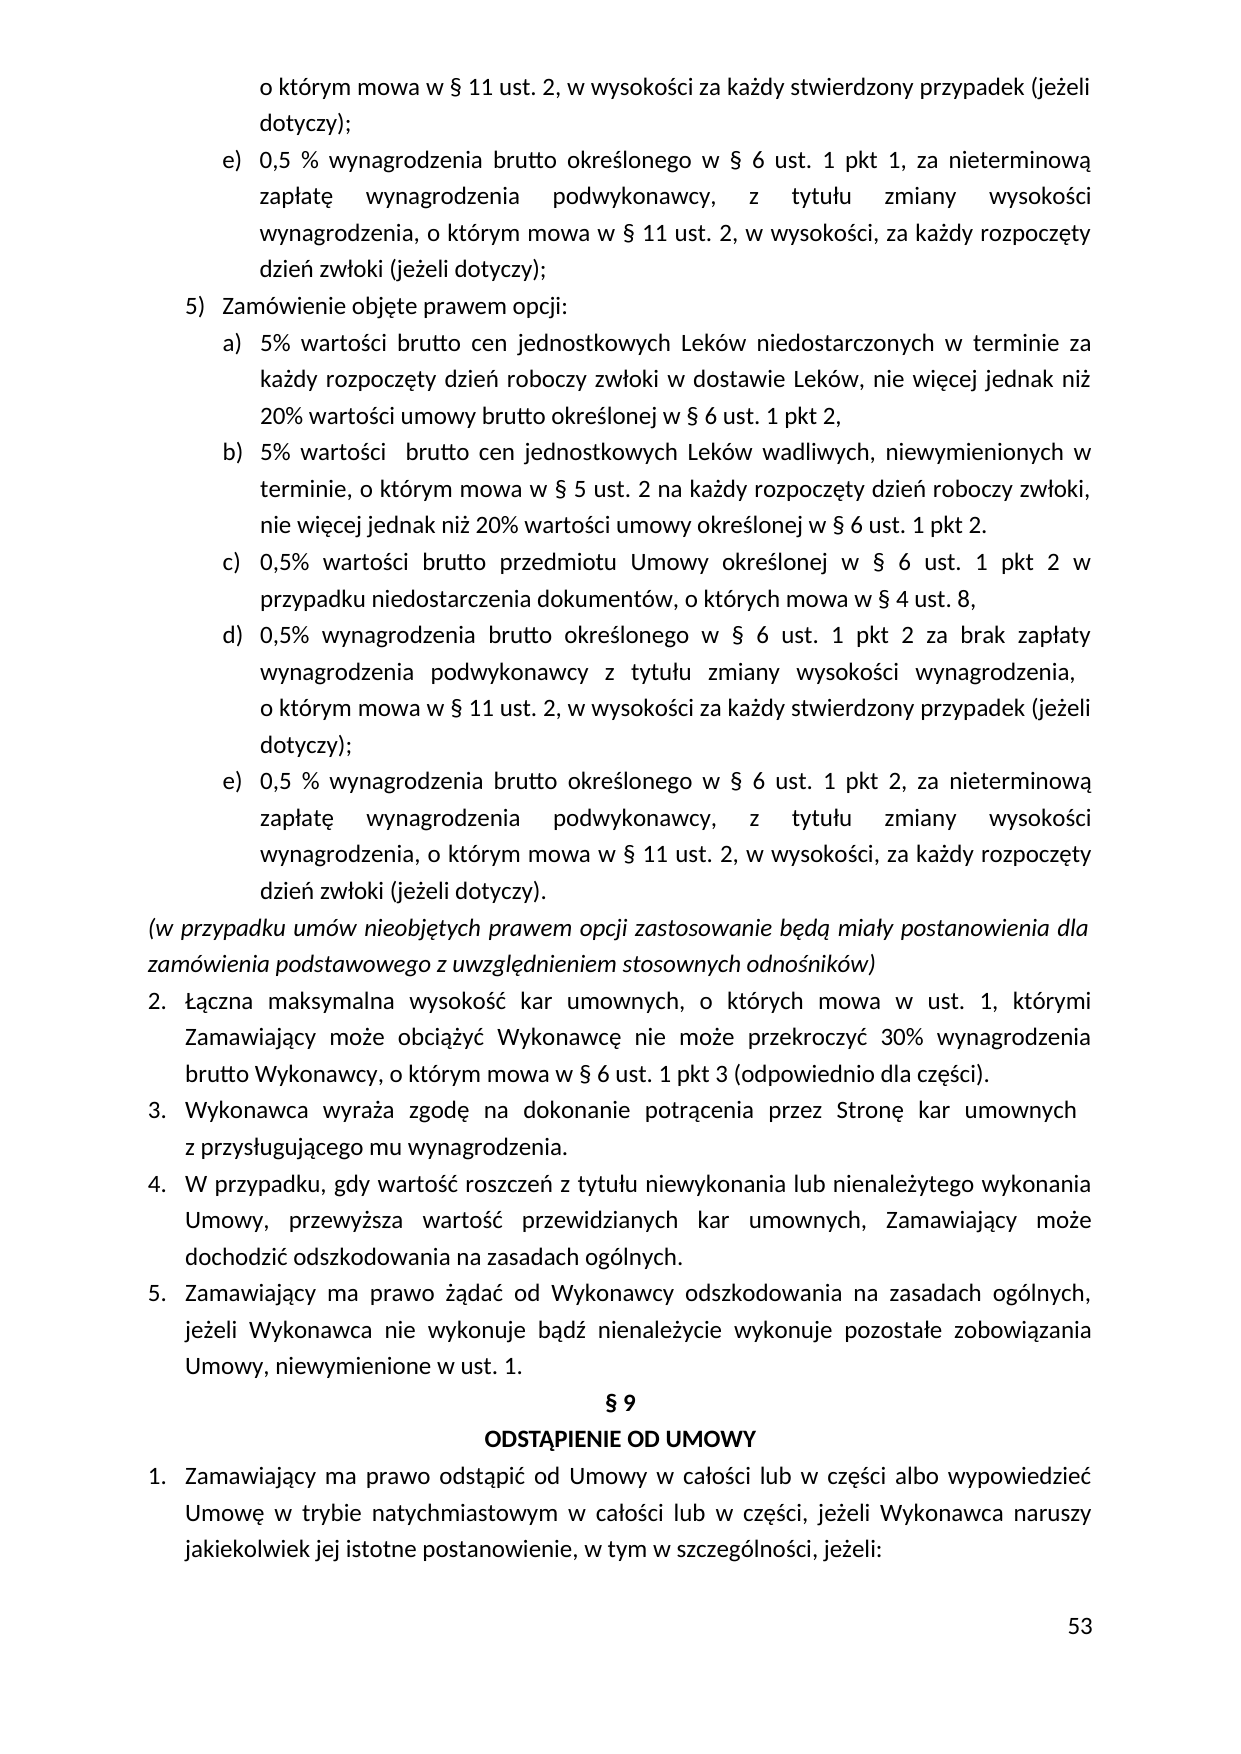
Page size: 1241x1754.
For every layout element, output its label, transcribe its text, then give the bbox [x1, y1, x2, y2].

list 0,5 % wynagrodzenia brutto określonego w § 6 ust. 1 pkt 2, za nieterminową zapłatę wynagrodzenia podwykonawcy, z tytułu zmiany wysokości wynagrodzenia, o którym mowa w § 11 ust. 2, w wysokości, za każdy rozpoczęty dzień zwłoki (jeżeli dotyczy). [222, 766, 1092, 906]
text § 9 [148, 1387, 1092, 1418]
text ODSTĄPIENIE OD UMOWY [148, 1424, 1092, 1454]
list 5% wartości brutto cen jednostkowych Leków niedostarczonych w terminie za każdy rozpoczęty dzień roboczy zwłoki w dostawie Leków, nie więcej jednak niż 20% wartości umowy brutto określonej w § 6 ust. 1 pkt 2, [222, 327, 1092, 430]
list Wykonawca wyraża zgodę na dokonanie potrącenia przez Stronę kar umownych z przysługującego mu wynagrodzenia. [148, 1094, 1092, 1162]
text (w przypadku umów nieobjętych prawem opcji zastosowanie będą miały postanowienia dla zamówienia podstawowego z uwzględnieniem stosownych odnośników) [148, 912, 1092, 979]
list 5% wartości brutto cen jednostkowych Leków wadliwych, niewymienionych w terminie, o którym mowa w § 5 ust. 2 na każdy rozpoczęty dzień roboczy zwłoki, nie więcej jednak niż 20% wartości umowy określonej w § 6 ust. 1 pkt 2. [222, 436, 1092, 540]
list Łączna maksymalna wysokość kar umownych, o których mowa w ust. 1, którymi Zamawiający może obciążyć Wykonawcę nie może przekroczyć 30% wynagrodzenia brutto Wykonawcy, o którym mowa w § 6 ust. 1 pkt 3 (odpowiednio dla części). [148, 985, 1092, 1088]
list W przypadku, gdy wartość roszczeń z tytułu niewykonania lub nienależytego wykonania Umowy, przewyższa wartość przewidzianych kar umownych, Zamawiający może dochodzić odszkodowania na zasadach ogólnych. [148, 1168, 1092, 1271]
list 0,5 % wynagrodzenia brutto określonego w § 6 ust. 1 pkt 1, za nieterminową zapłatę wynagrodzenia podwykonawcy, z tytułu zmiany wysokości wynagrodzenia, o którym mowa w § 11 ust. 2, w wysokości, za każdy rozpoczęty dzień zwłoki (jeżeli dotyczy); [222, 144, 1092, 284]
list Zamówienie objęte prawem opcji: [185, 290, 1092, 321]
list Zamawiający ma prawo odstąpić od Umowy w całości lub w części albo wypowiedzieć Umowę w trybie natychmiastowym w całości lub w części, jeżeli Wykonawca naruszy jakiekolwiek jej istotne postanowienie, w tym w szczególności, jeżeli: [148, 1460, 1092, 1564]
list Zamawiający ma prawo żądać od Wykonawcy odszkodowania na zasadach ogólnych, jeżeli Wykonawca nie wykonuje bądź nienależycie wykonuje pozostałe zobowiązania Umowy, niewymienione w ust. 1. [148, 1277, 1092, 1381]
list 0,5% wynagrodzenia brutto określonego w § 6 ust. 1 pkt 2 za brak zapłaty wynagrodzenia podwykonawcy z tytułu zmiany wysokości wynagrodzenia, o którym mowa w § 11 ust. 2, w wysokości za każdy stwierdzony przypadek (jeżeli dotyczy); [222, 619, 1092, 759]
list 0,5% wartości brutto przedmiotu Umowy określonej w § 6 ust. 1 pkt 2 w przypadku niedostarczenia dokumentów, o których mowa w § 4 ust. 8, [222, 546, 1092, 613]
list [222, 71, 1092, 138]
